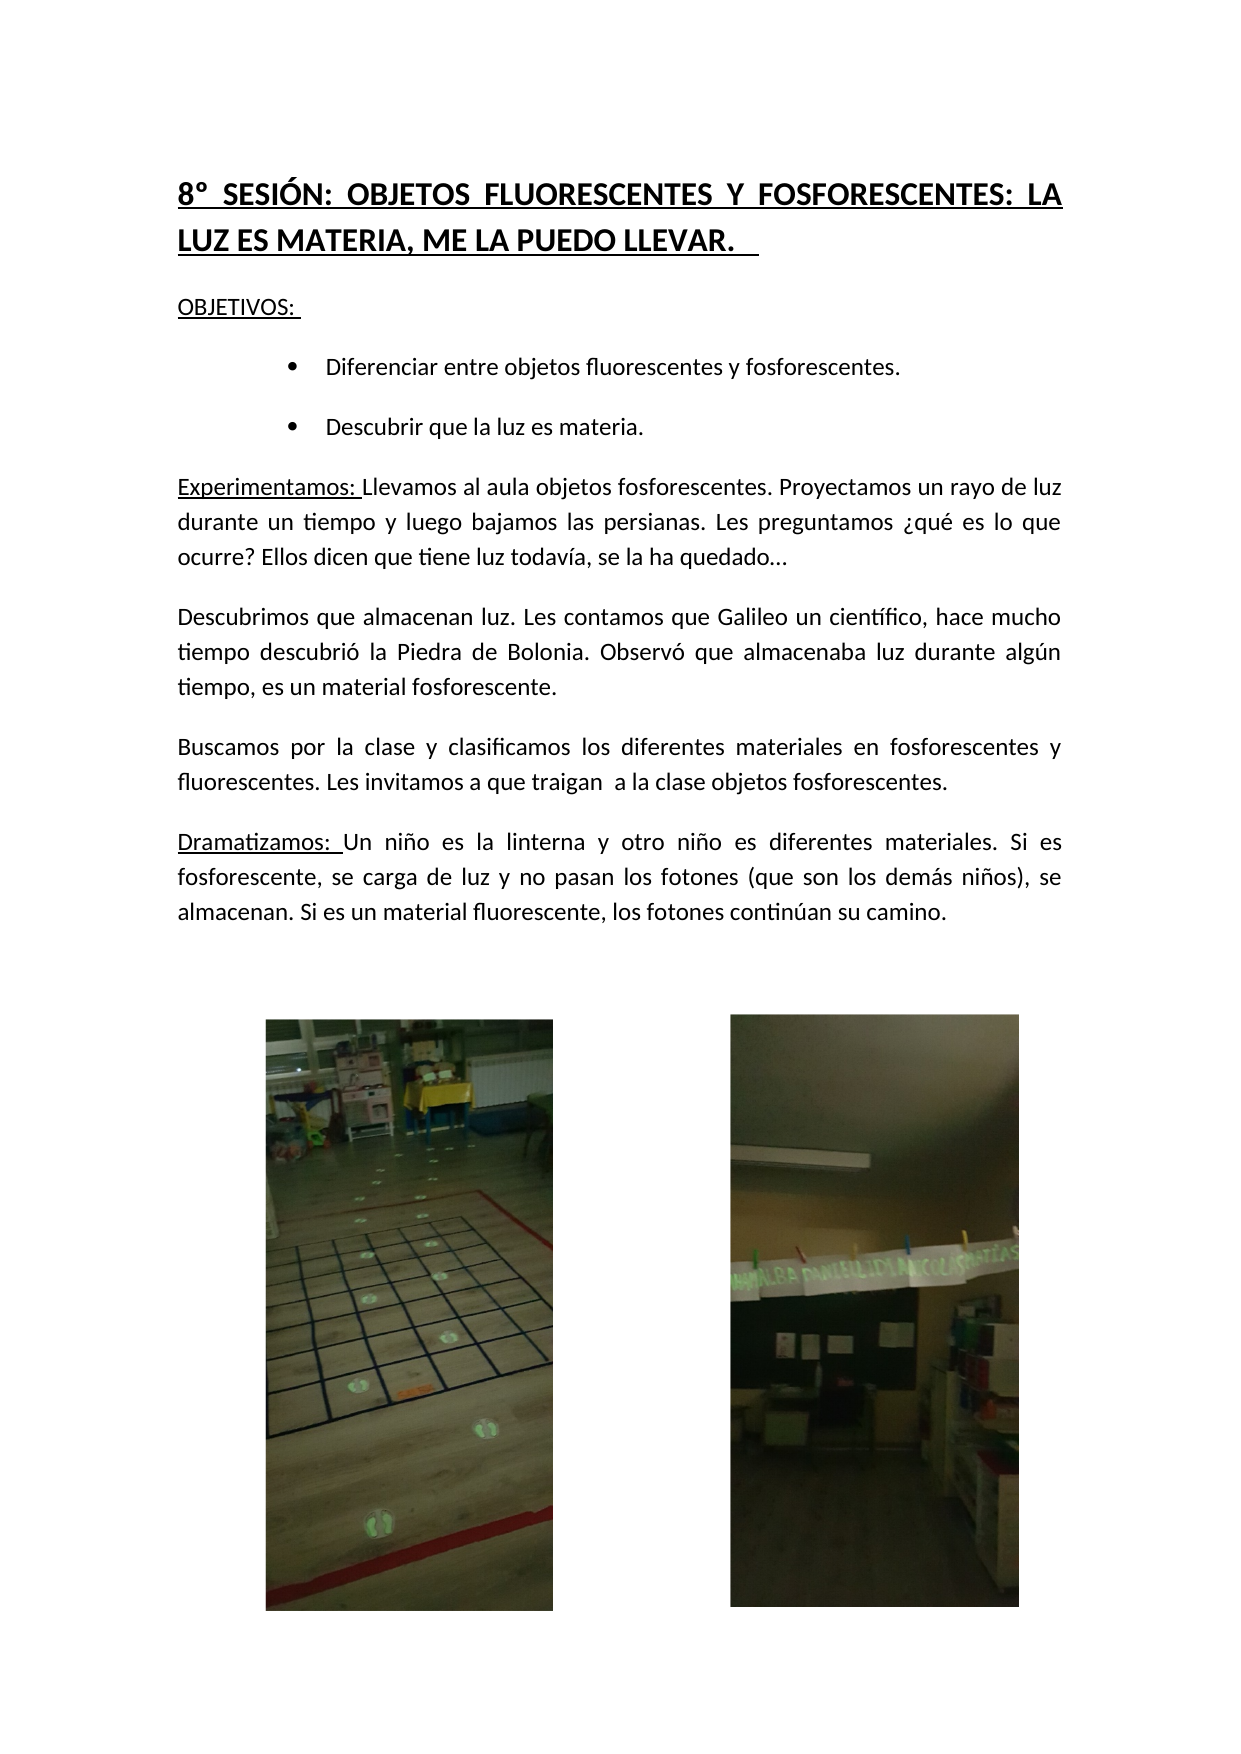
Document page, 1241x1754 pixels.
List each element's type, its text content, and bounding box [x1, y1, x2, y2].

list Diferenciar entre objetos fluorescentes y fosforescentes. [288, 351, 1063, 382]
picture [266, 1020, 553, 1610]
text Experimentamos: Llevamos al aula objetos fosforescentes. Proyectamos un rayo de luz durante un tiempo y luego bajamos las persianas. Les preguntamos ¿qué es lo que ocurre? Ellos dicen que tiene luz todavía, se la ha quedado… [177, 471, 1063, 572]
text 8º SESIÓN: OBJETOS FLUORESCENTES Y FOSFORESCENTES: LA LUZ ES MATERIA, ME LA PUEDO LLEVAR. [177, 208, 1063, 260]
list Descubrir que la luz es materia. [288, 411, 1063, 442]
text OBJETIVOS: [177, 291, 1063, 322]
picture [731, 1015, 1019, 1606]
text 8º SESIÓN: OBJETOS FLUORESCENTES Y FOSFORESCENTES: LA LUZ ES MATERIA, ME LA PUEDO LLEVAR. [177, 173, 1063, 207]
text Buscamos por la clase y clasificamos los diferentes materiales en fosforescentes y fluorescentes. Les invitamos a que traigan a la clase objetos fosforescentes. [177, 731, 1063, 797]
text Descubrimos que almacenan luz. Les contamos que Galileo un científico, hace mucho tiempo descubrió la Piedra de Bolonia. Observó que almacenaba luz durante algún tiempo, es un material fosforescente. [177, 601, 1063, 702]
text Dramatizamos: Un niño es la linterna y otro niño es diferentes materiales. Si es fosforescente, se carga de luz y no pasan los fotones (que son los demás niños), se almacenan. Si es un material fluorescente, los fotones continúan su camino. [177, 826, 1063, 927]
